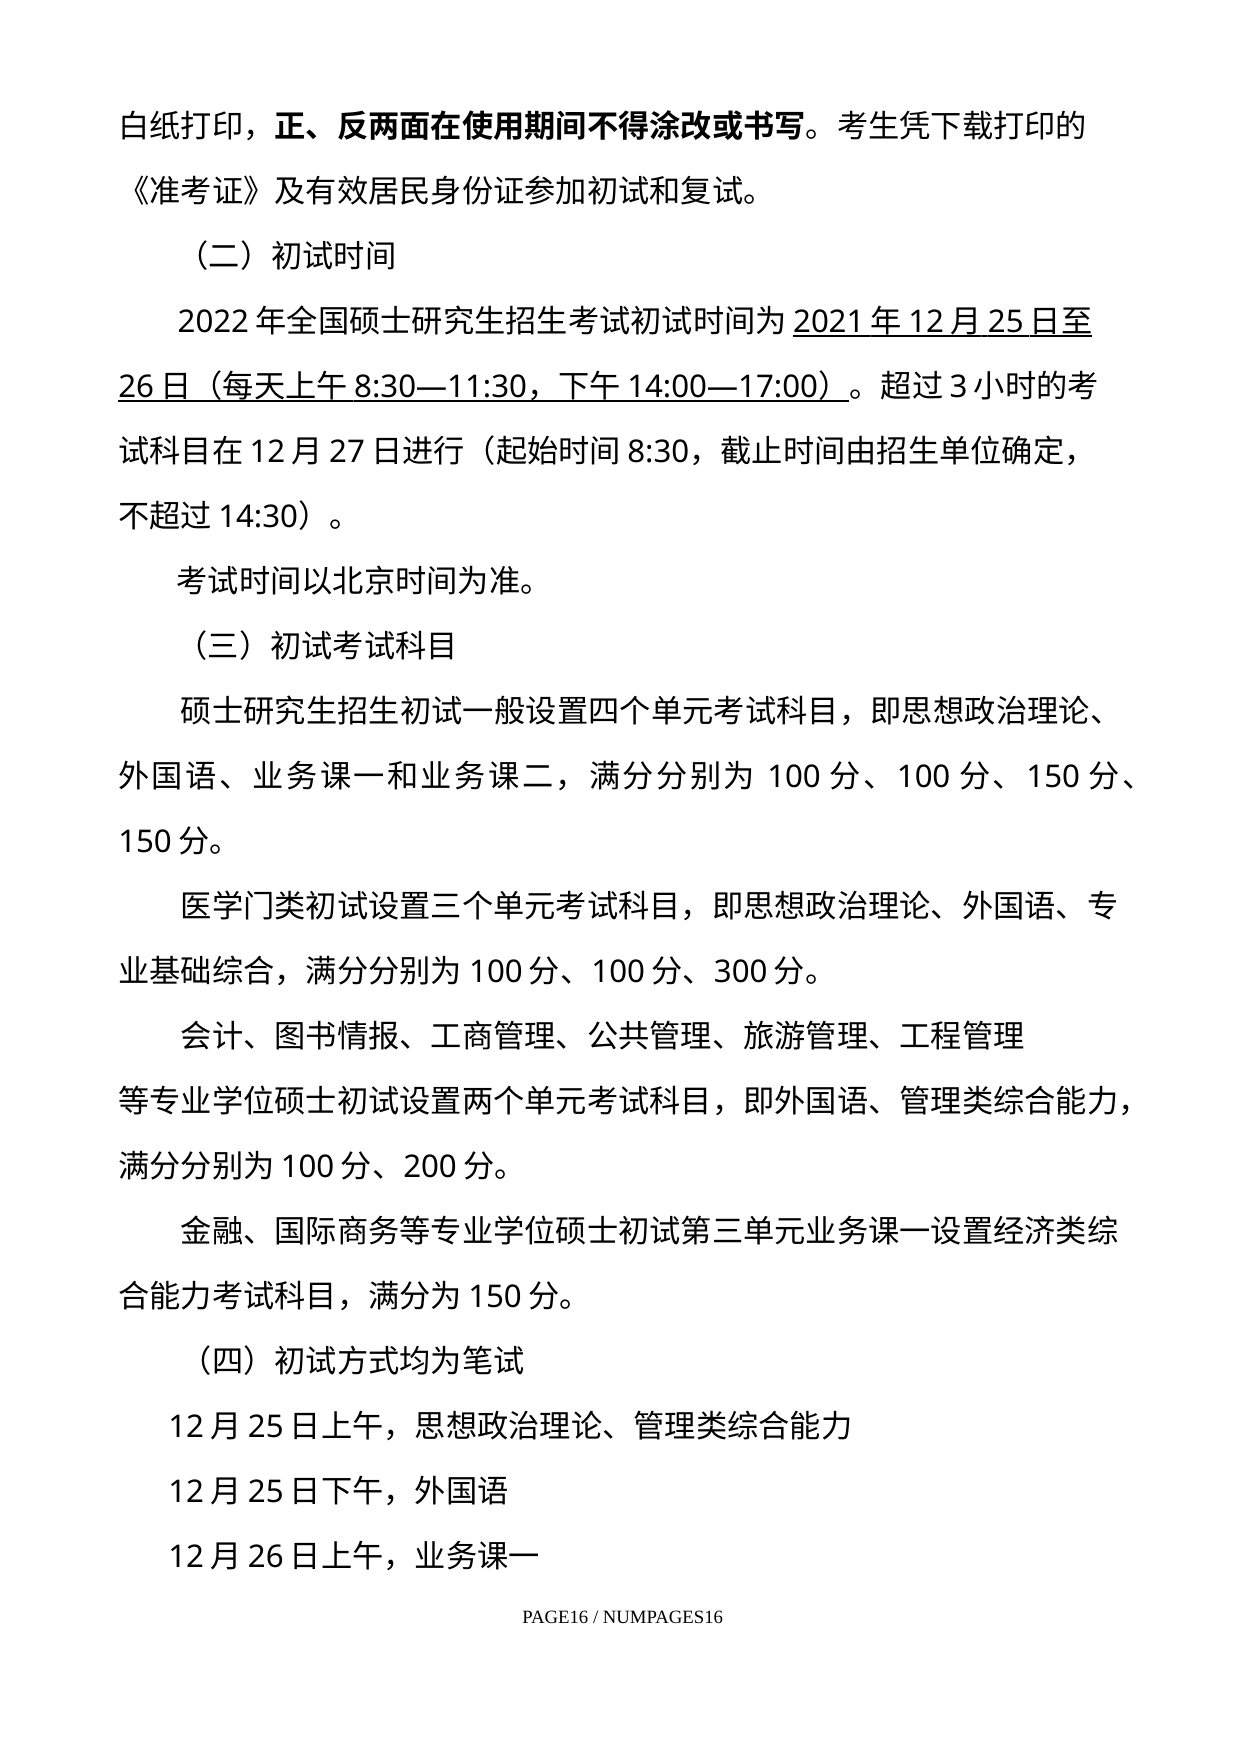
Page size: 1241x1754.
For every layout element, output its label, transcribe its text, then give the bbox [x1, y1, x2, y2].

text 硕士研究生招生初试一般设置四个单元考试科目，即思想政治理论、外国语、业务课一和业务课二，满分分别为 100分、100分、150分、150分。 [118, 676, 1122, 871]
text 12月25日下午，外国语 [118, 1456, 1122, 1521]
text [118, 91, 1122, 221]
text 12月26日上午，业务课一 [118, 1521, 1122, 1586]
text 2022年全国硕士研究生招生考试初试时间为2021年12月25日至26日（每天上午8:30—11:30，下午14:00—17:00）。超过3小时的考试科目在12月27日进行（起始时间8:30，截止时间由招生单位确定，不超过14:30）。 [118, 286, 1122, 546]
text 会计、图书情报、工商管理、公共管理、旅游管理、工程管理 [118, 1001, 1122, 1066]
text （三）初试考试科目 [176, 611, 1122, 676]
text 考试时间以北京时间为准。 [176, 546, 1122, 611]
text 金融、国际商务等专业学位硕士初试第三单元业务课一设置经济类综合能力考试科目，满分为150分。 [118, 1196, 1122, 1326]
text 等专业学位硕士初试设置两个单元考试科目，即外国语、管理类综合能力，满分分别为100分、200分。 [118, 1066, 1122, 1196]
text （二）初试时间 [118, 221, 1122, 286]
text 12月25日上午，思想政治理论、管理类综合能力 [118, 1391, 1122, 1456]
text （四）初试方式均为笔试 [118, 1326, 1122, 1391]
text 医学门类初试设置三个单元考试科目，即思想政治理论、外国语、专业基础综合，满分分别为 100分、100分、300分。 [118, 871, 1122, 1001]
